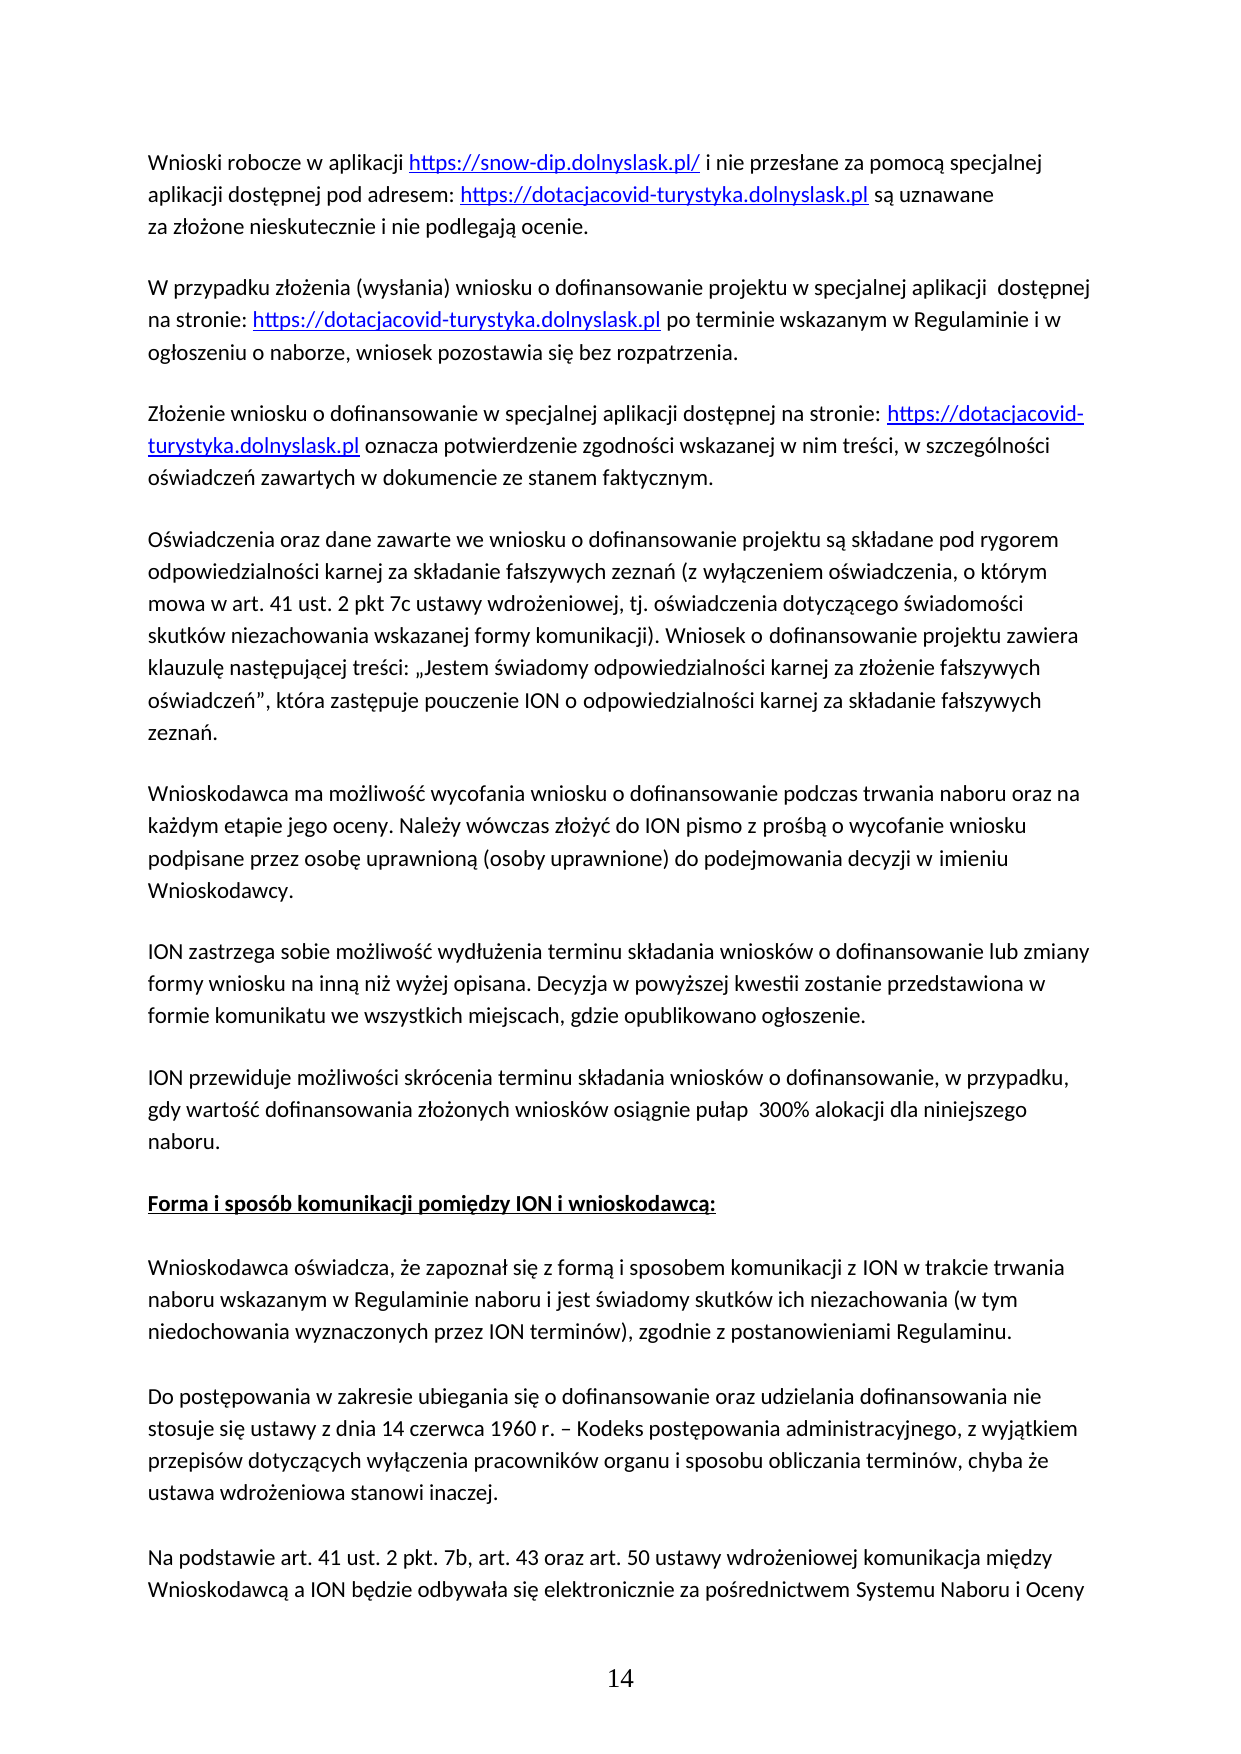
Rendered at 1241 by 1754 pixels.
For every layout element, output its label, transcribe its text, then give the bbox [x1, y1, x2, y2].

text Forma i sposób komunikacji pomiędzy ION i wnioskodawcą: [148, 1189, 1093, 1217]
text Złożenie wniosku o dofinansowanie w specjalnej aplikacji dostępnej na stronie: https://dotacjacovid-turystyka.dolnyslask.pl oznacza potwierdzenie zgodności wskazanej w nim treści, w szczególności oświadczeń zawartych w dokumencie ze stanem faktycznym. [148, 399, 1093, 491]
text Do postępowania w zakresie ubiegania się o dofinansowanie oraz udzielania dofinansowania nie stosuje się ustawy z dnia 14 czerwca 1960 r. – Kodeks postępowania administracyjnego, z wyjątkiem przepisów dotyczących wyłączenia pracowników organu i sposobu obliczania terminów, chyba że ustawa wdrożeniowa stanowi inaczej. [148, 1382, 1093, 1506]
text Wnioskodawca oświadcza, że zapoznał się z formą i sposobem komunikacji z ION w trakcie trwania naboru wskazanym w Regulaminie naboru i jest świadomy skutków ich niezachowania (w tym niedochowania wyznaczonych przez ION terminów), zgodnie z postanowieniami Regulaminu. [148, 1253, 1093, 1345]
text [148, 1543, 1093, 1603]
text Oświadczenia oraz dane zawarte we wniosku o dofinansowanie projektu są składane pod rygorem odpowiedzialności karnej za składanie fałszywych zeznań (z wyłączeniem oświadczenia, o którym mowa w art. 41 ust. 2 pkt 7c ustawy wdrożeniowej, tj. oświadczenia dotyczącego świadomości skutków niezachowania wskazanej formy komunikacji). Wniosek o dofinansowanie projektu zawiera klauzulę następującej treści: „Jestem świadomy odpowiedzialności karnej za złożenie fałszywych oświadczeń”, która zastępuje pouczenie ION o odpowiedzialności karnej za składanie fałszywych zeznań. [148, 525, 1093, 746]
text Wnioskodawca ma możliwość wycofania wniosku o dofinansowanie podczas trwania naboru oraz na każdym etapie jego oceny. Należy wówczas złożyć do ION pismo z prośbą o wycofanie wniosku podpisane przez osobę uprawnioną (osoby uprawnione) do podejmowania decyzji w imieniu Wnioskodawcy. [148, 779, 1093, 904]
text ION przewiduje możliwości skrócenia terminu składania wniosków o dofinansowanie, w przypadku, gdy wartość dofinansowania złożonych wniosków osiągnie pułap 300% alokacji dla niniejszego naboru. [148, 1063, 1093, 1155]
text ION zastrzega sobie możliwość wydłużenia terminu składania wniosków o dofinansowanie lub zmiany formy wniosku na inną niż wyżej opisana. Decyzja w powyższej kwestii zostanie przedstawiona w formie komunikatu we wszystkich miejscach, gdzie opublikowano ogłoszenie. [148, 937, 1093, 1029]
text W przypadku złożenia (wysłania) wniosku o dofinansowanie projektu w specjalnej aplikacji dostępnej na stronie: https://dotacjacovid-turystyka.dolnyslask.pl po terminie wskazanym w Regulaminie i w ogłoszeniu o naborze, wniosek pozostawia się bez rozpatrzenia. [148, 273, 1093, 366]
text Wnioski robocze w aplikacji https://snow-dip.dolnyslask.pl/ i nie przesłane za pomocą specjalnej aplikacji dostępnej pod adresem: https://dotacjacovid-turystyka.dolnyslask.pl są uznawane za złożone nieskutecznie i nie podlegają ocenie. [148, 148, 1093, 240]
